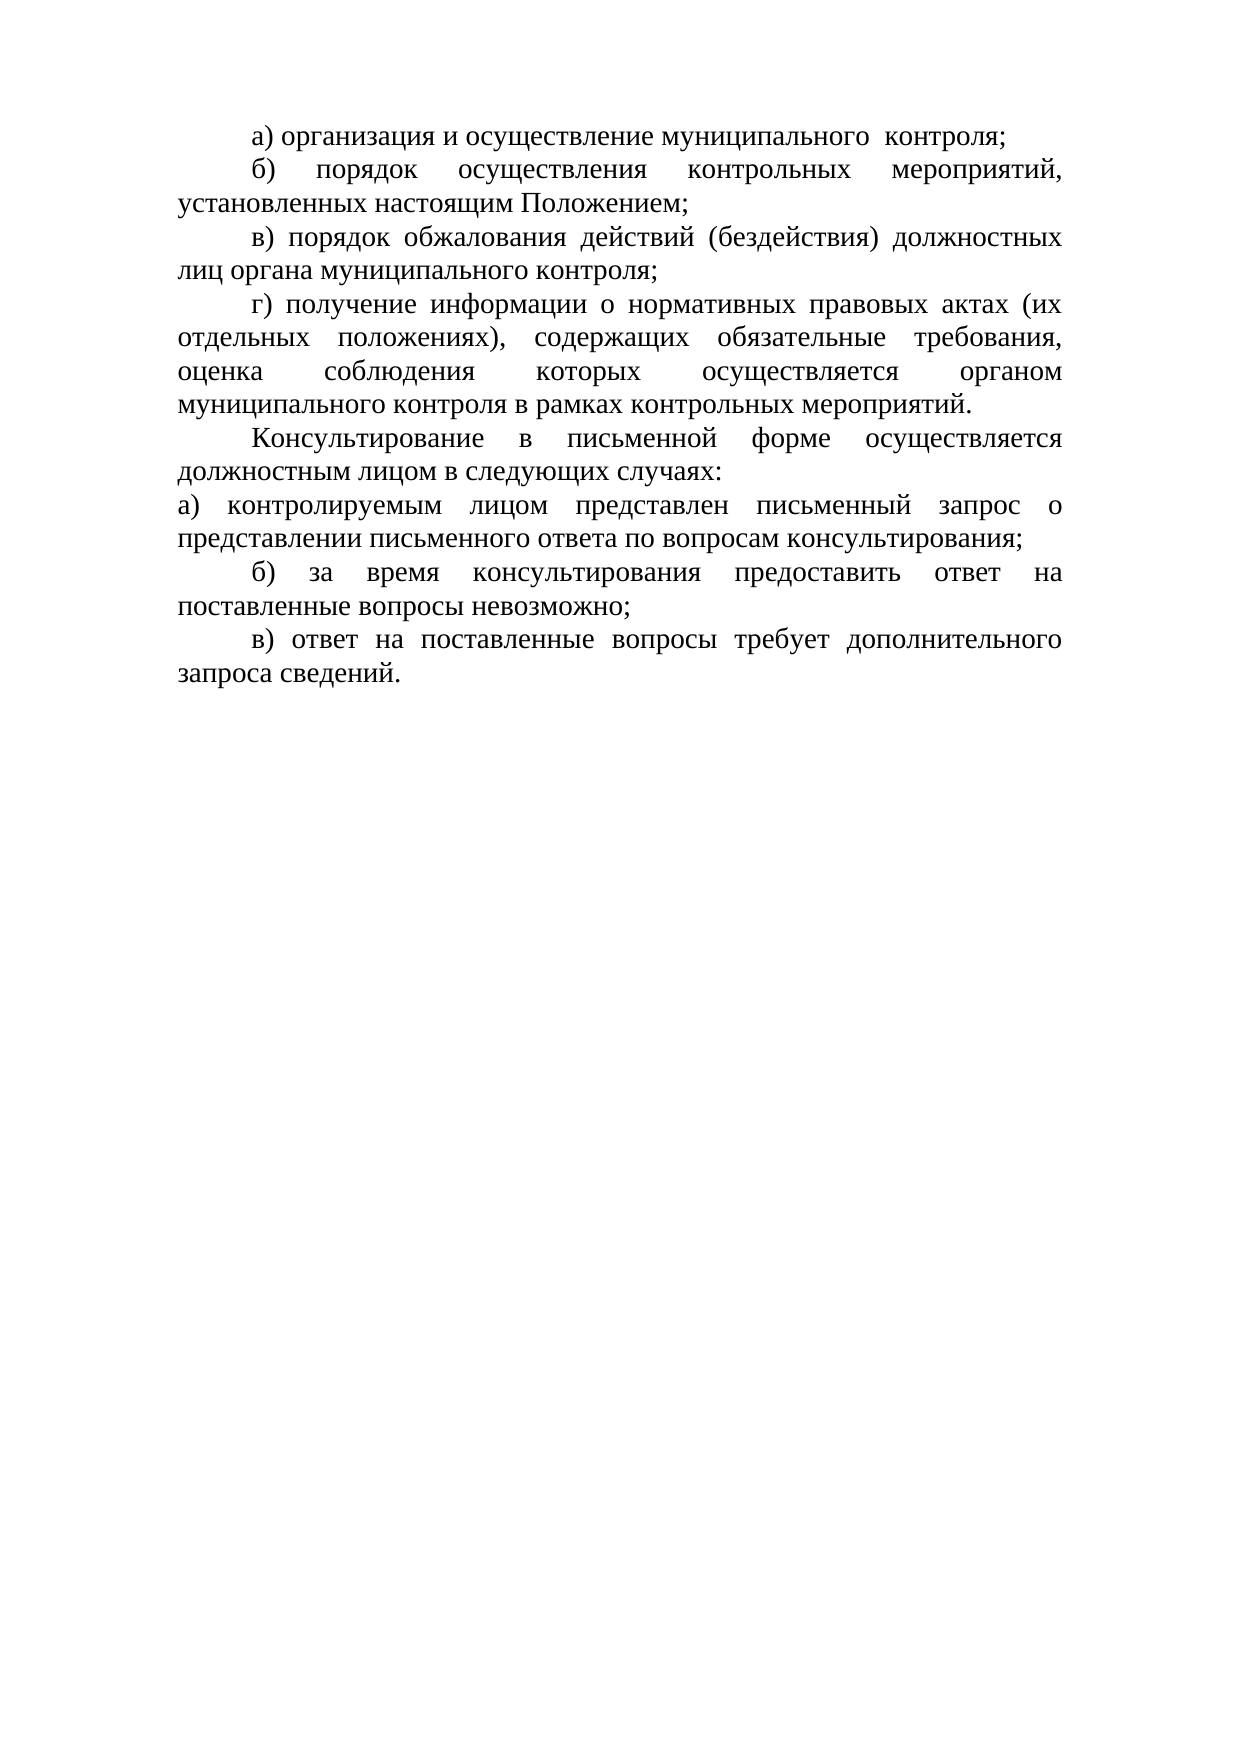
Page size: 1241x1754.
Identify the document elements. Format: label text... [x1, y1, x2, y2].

text Консультирование в письменной форме осуществляется должностным лицом в следующих случаях: [177, 420, 1063, 487]
text б) порядок осуществления контрольных мероприятий, установленных настоящим Положением; [177, 152, 1063, 219]
text в) порядок обжалования действий (бездействия) должностных лиц органа муниципального контроля; [177, 219, 1063, 286]
text а) контролируемым лицом представлен письменный запрос о представлении письменного ответа по вопросам консультирования; [177, 487, 1063, 554]
text в) ответ на поставленные вопросы требует дополнительного запроса сведений. [177, 621, 1063, 688]
text а) организация и осуществление муниципального контроля; [177, 118, 1063, 152]
text б) за время консультирования предоставить ответ на поставленные вопросы невозможно; [177, 554, 1063, 621]
text г) получение информации о нормативных правовых актах (их отдельных положениях), содержащих обязательные требования, оценка соблюдения которых осуществляется органом муниципального контроля в рамках контрольных мероприятий. [177, 286, 1063, 420]
